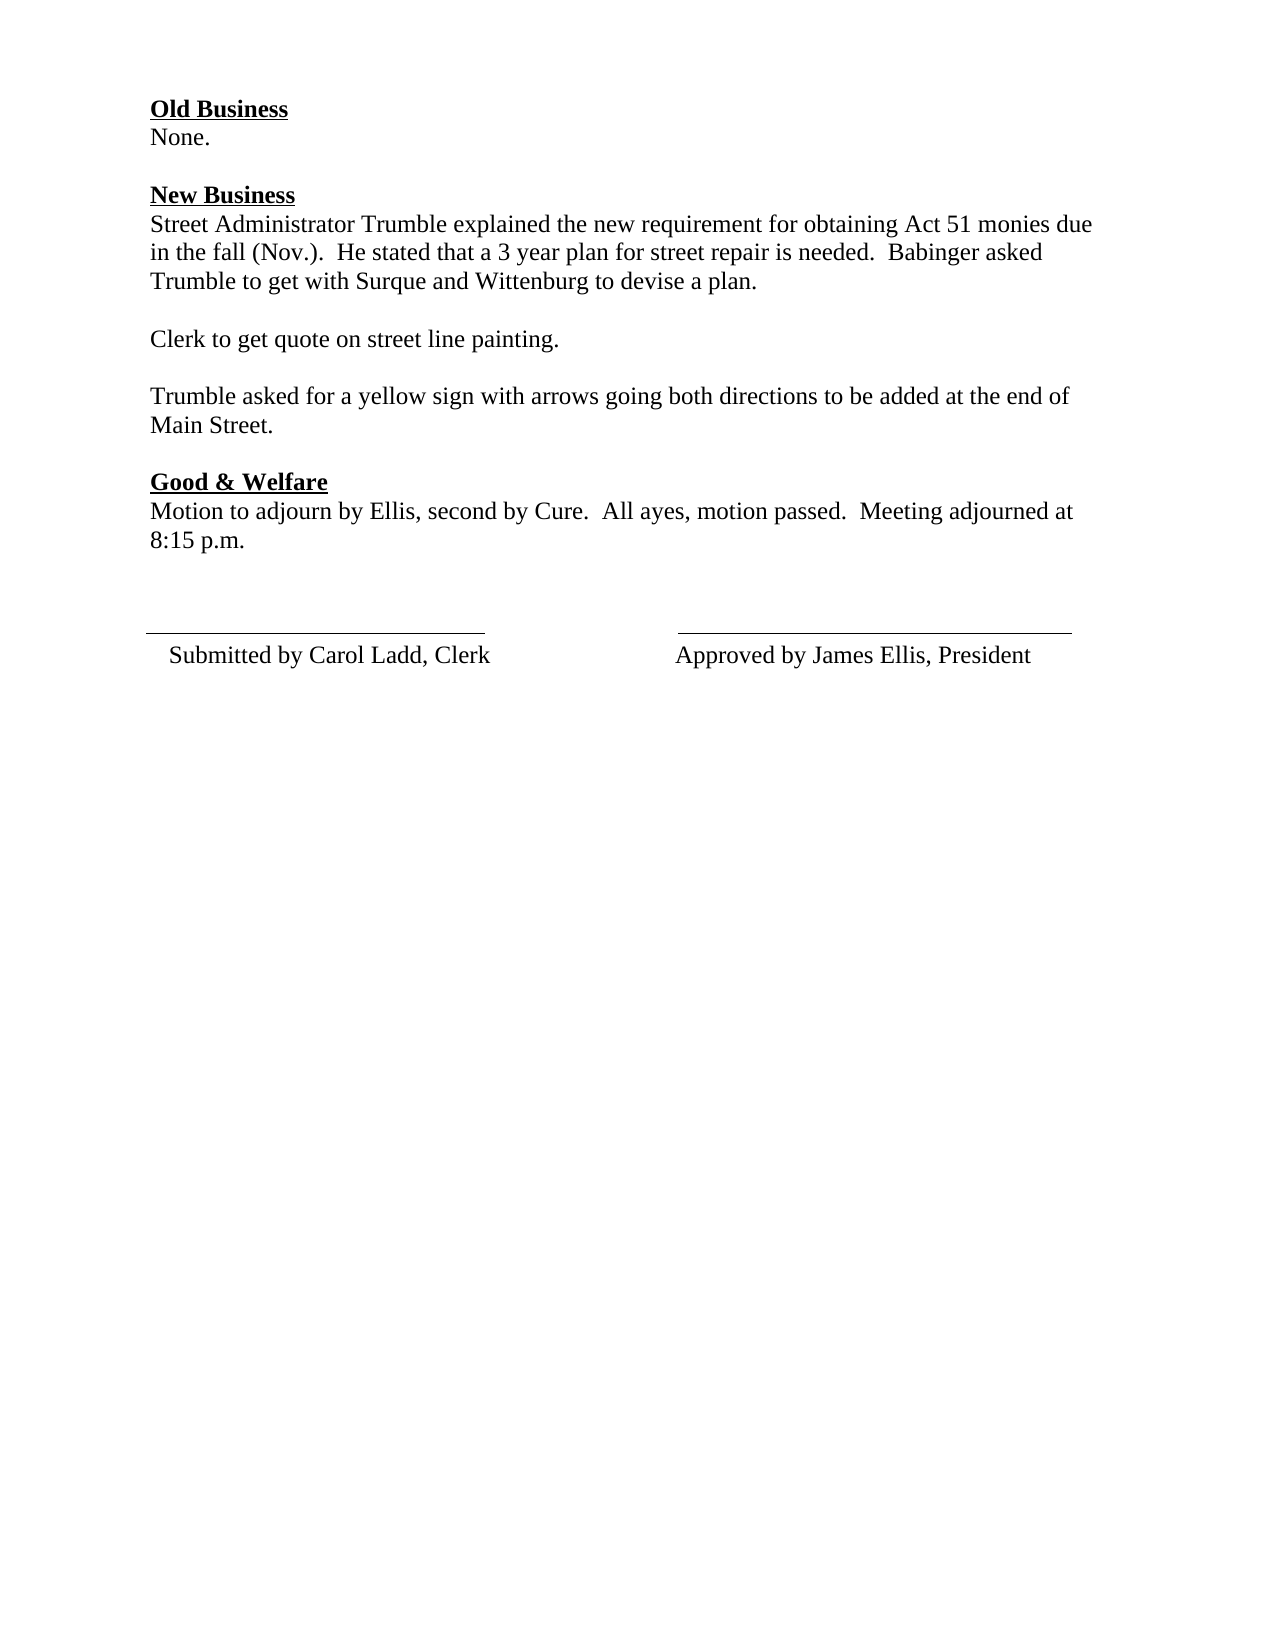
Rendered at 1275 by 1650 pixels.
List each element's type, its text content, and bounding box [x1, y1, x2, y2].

text Old Business [150, 94, 1116, 122]
text Submitted by Carol Ladd, Clerk Approved by James Ellis, President [169, 640, 1116, 697]
text Trumble asked for a yellow sign with arrows going both directions to be added at the end of Main Street. [150, 381, 1116, 439]
text Good & Welfare [150, 467, 1116, 496]
text Clerk to get quote on street line painting. [150, 324, 1116, 352]
text New Business [150, 180, 1116, 209]
text Motion to adjourn by Ellis, second by Cure. All ayes, motion passed. Meeting adjourned at 8:15 p.m. [150, 496, 1116, 554]
text Street Administrator Trumble explained the new requirement for obtaining Act 51 monies due in the fall (Nov.). He stated that a 3 year plan for street repair is needed. Babinger asked Trumble to get with Surque and Wittenburg to devise a plan. [150, 209, 1116, 295]
text None. [150, 122, 1116, 151]
